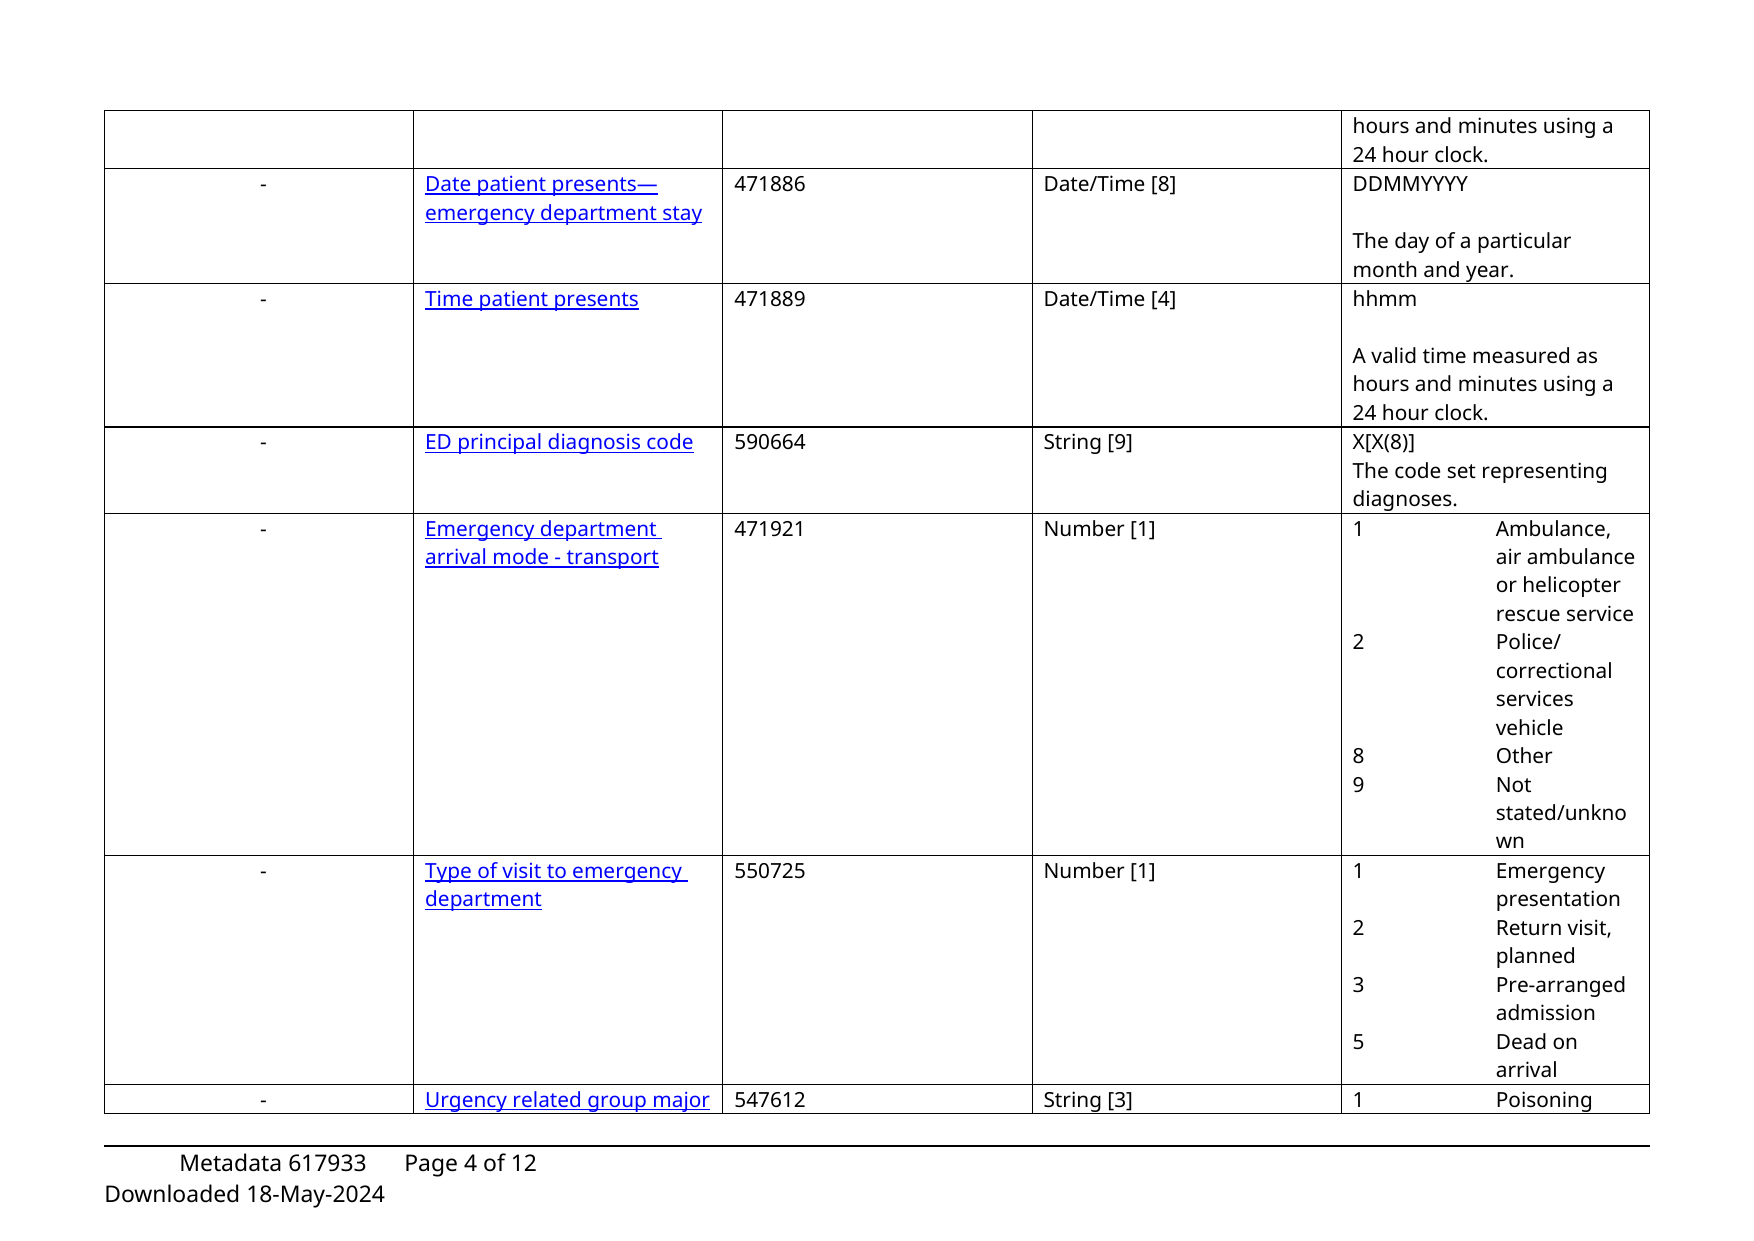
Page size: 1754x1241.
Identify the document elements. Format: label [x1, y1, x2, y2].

table_header [1033, 169, 1341, 283]
table_header [414, 1085, 722, 1113]
table_header [414, 514, 722, 855]
table_header [414, 428, 722, 513]
table_header [414, 856, 722, 1084]
table_header [105, 111, 413, 168]
table_header [1342, 428, 1649, 513]
table_header [723, 856, 1032, 1084]
table_header [1033, 1085, 1341, 1113]
table_header [723, 284, 1032, 426]
table_header [723, 428, 1032, 513]
table_header [1342, 169, 1649, 283]
table_header [414, 284, 722, 426]
table_header [105, 169, 413, 283]
table_header [414, 111, 722, 168]
table_header [105, 1085, 413, 1113]
table_header [105, 284, 413, 426]
table_header [1033, 284, 1341, 426]
table_header [1033, 428, 1341, 513]
table_header [1033, 514, 1341, 855]
table_header [1342, 284, 1649, 426]
table_header [1342, 111, 1649, 168]
table_header [1033, 111, 1341, 168]
table_header [105, 514, 413, 855]
table_header [414, 169, 722, 283]
table_header [1342, 1085, 1649, 1113]
table_header [723, 111, 1032, 168]
table_header [1342, 514, 1649, 855]
table_header [105, 856, 413, 1084]
table_header [1033, 856, 1341, 1084]
table_header [723, 169, 1032, 283]
table_header [723, 1085, 1032, 1113]
table_header [105, 428, 413, 513]
table_header [723, 514, 1032, 855]
table_header [1342, 856, 1649, 1084]
